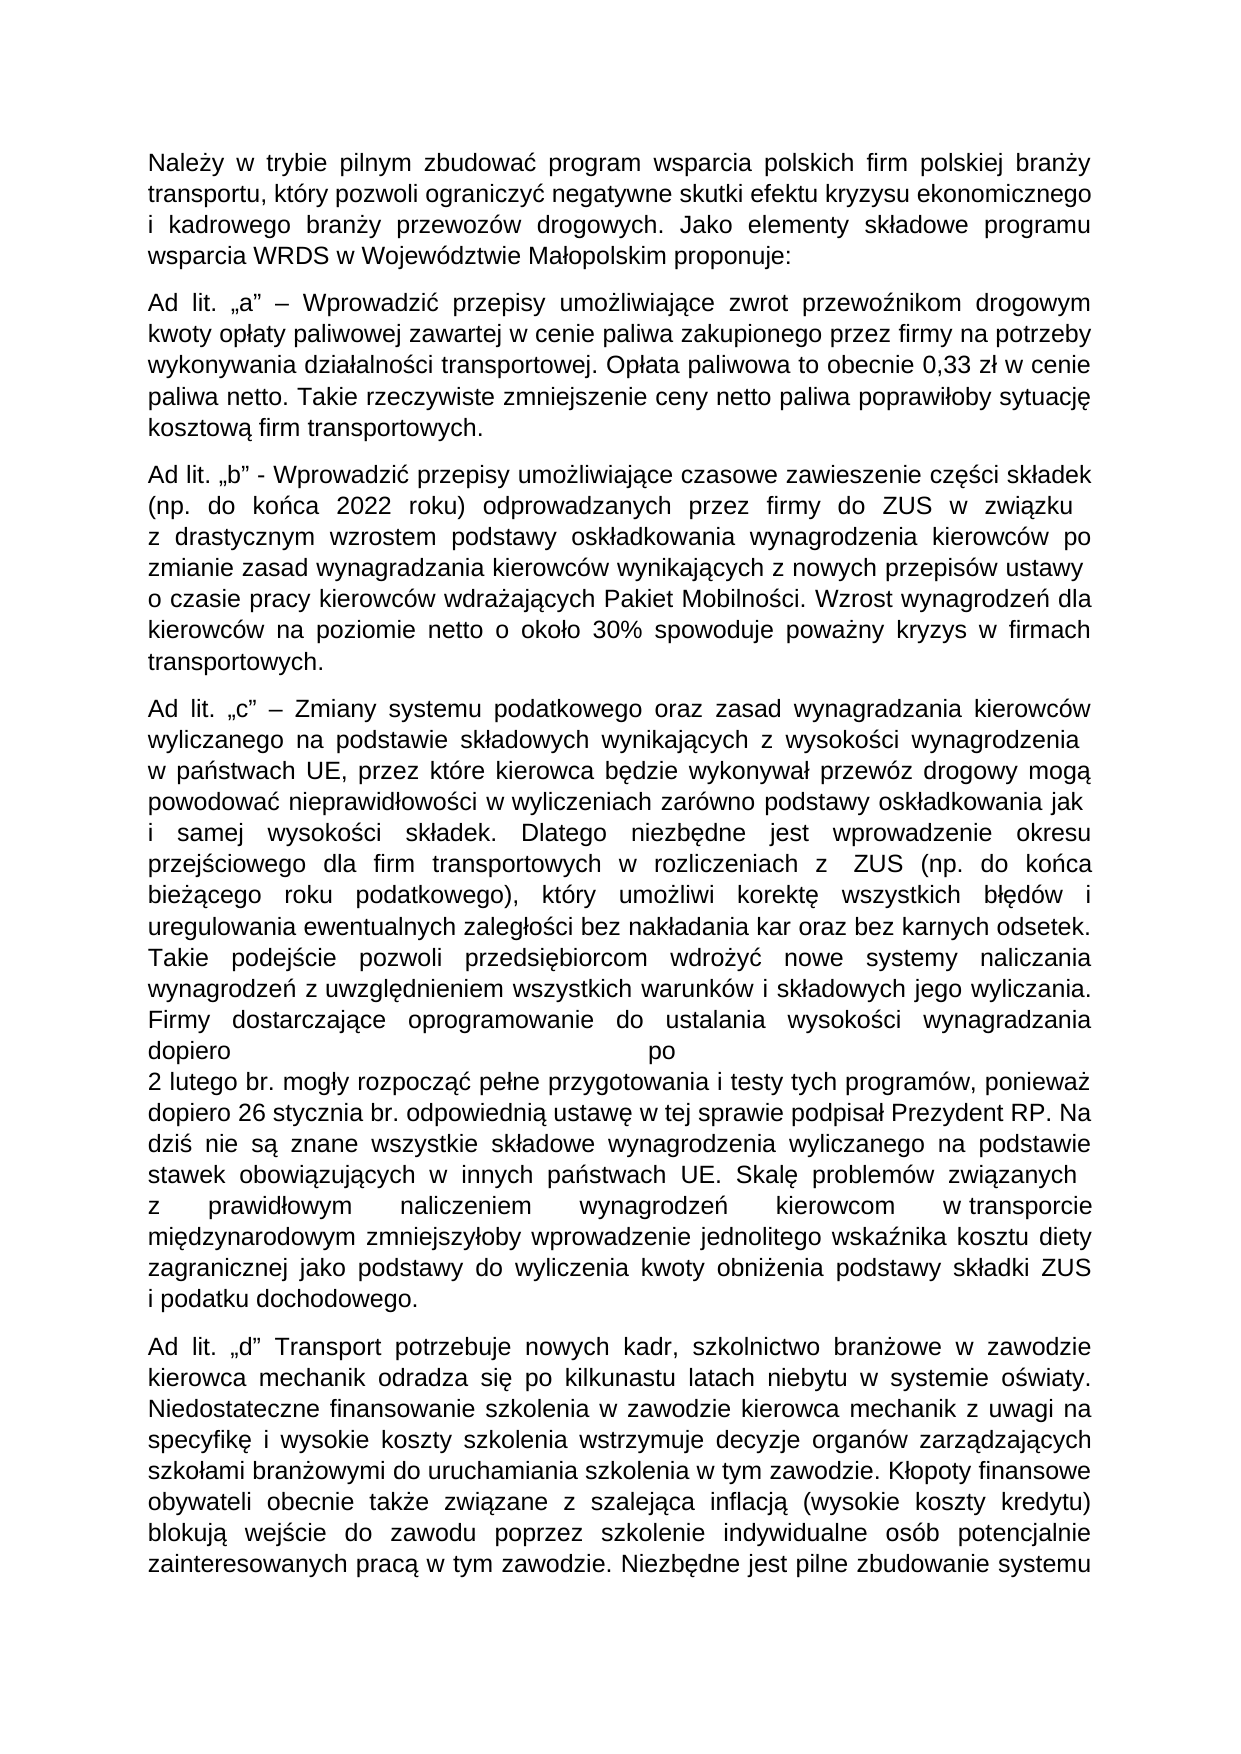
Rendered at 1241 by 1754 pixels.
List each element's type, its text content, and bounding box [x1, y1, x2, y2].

text Ad lit. „b” - Wprowadzić przepisy umożliwiające czasowe zawieszenie części składek (np. do końca 2022 roku) odprowadzanych przez firmy do ZUS w związku z drastycznym wzrostem podstawy oskładkowania wynagrodzenia kierowców po zmianie zasad wynagradzania kierowców wynikających z nowych przepisów ustawy o czasie pracy kierowców wdrażających Pakiet Mobilności. Wzrost wynagrodzeń dla kierowców na poziomie netto o około 30% spowoduje poważny kryzys w firmach transportowych. [148, 460, 1093, 675]
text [148, 1332, 1093, 1578]
text Ad lit. „a” – Wprowadzić przepisy umożliwiające zwrot przewoźnikom drogowym kwoty opłaty paliwowej zawartej w cenie paliwa zakupionego przez firmy na potrzeby wykonywania działalności transportowej. Opłata paliwowa to obecnie 0,33 zł w cenie paliwa netto. Takie rzeczywiste zmniejszenie ceny netto paliwa poprawiłoby sytuację kosztową firm transportowych. [148, 288, 1093, 441]
text Ad lit. „c” – Zmiany systemu podatkowego oraz zasad wynagradzania kierowców wyliczanego na podstawie składowych wynikających z wysokości wynagrodzenia w państwach UE, przez które kierowca będzie wykonywał przewóz drogowy mogą powodować nieprawidłowości w wyliczeniach zarówno podstawy oskładkowania jak i samej wysokości składek. Dlatego niezbędne jest wprowadzenie okresu przejściowego dla firm transportowych w rozliczeniach z ZUS (np. do końca bieżącego roku podatkowego), który umożliwi korektę wszystkich błędów i uregulowania ewentualnych zaległości bez nakładania kar oraz bez karnych odsetek. Takie podejście pozwoli przedsiębiorcom wdrożyć nowe systemy naliczania wynagrodzeń z uwzględnieniem wszystkich warunków i składowych jego wyliczania. Firmy dostarczające oprogramowanie do ustalania wysokości wynagradzania dopiero po 2 lutego br. mogły rozpocząć pełne przygotowania i testy tych programów, ponieważ dopiero 26 stycznia br. odpowiednią ustawę w tej sprawie podpisał Prezydent RP. Na dziś nie są znane wszystkie składowe wynagrodzenia wyliczanego na podstawie stawek obowiązujących w innych państwach UE. Skalę problemów związanych z prawidłowym naliczeniem wynagrodzeń kierowcom w transporcie międzynarodowym zmniejszyłoby wprowadzenie jednolitego wskaźnika kosztu diety zagranicznej jako podstawy do wyliczenia kwoty obniżenia podstawy składki ZUS i podatku dochodowego. [148, 694, 1093, 1313]
text Należy w trybie pilnym zbudować program wsparcia polskich firm polskiej branży transportu, który pozwoli ograniczyć negatywne skutki efektu kryzysu ekonomicznego i kadrowego branży przewozów drogowych. Jako elementy składowe programu wsparcia WRDS w Województwie Małopolskim proponuje: [148, 148, 1093, 269]
